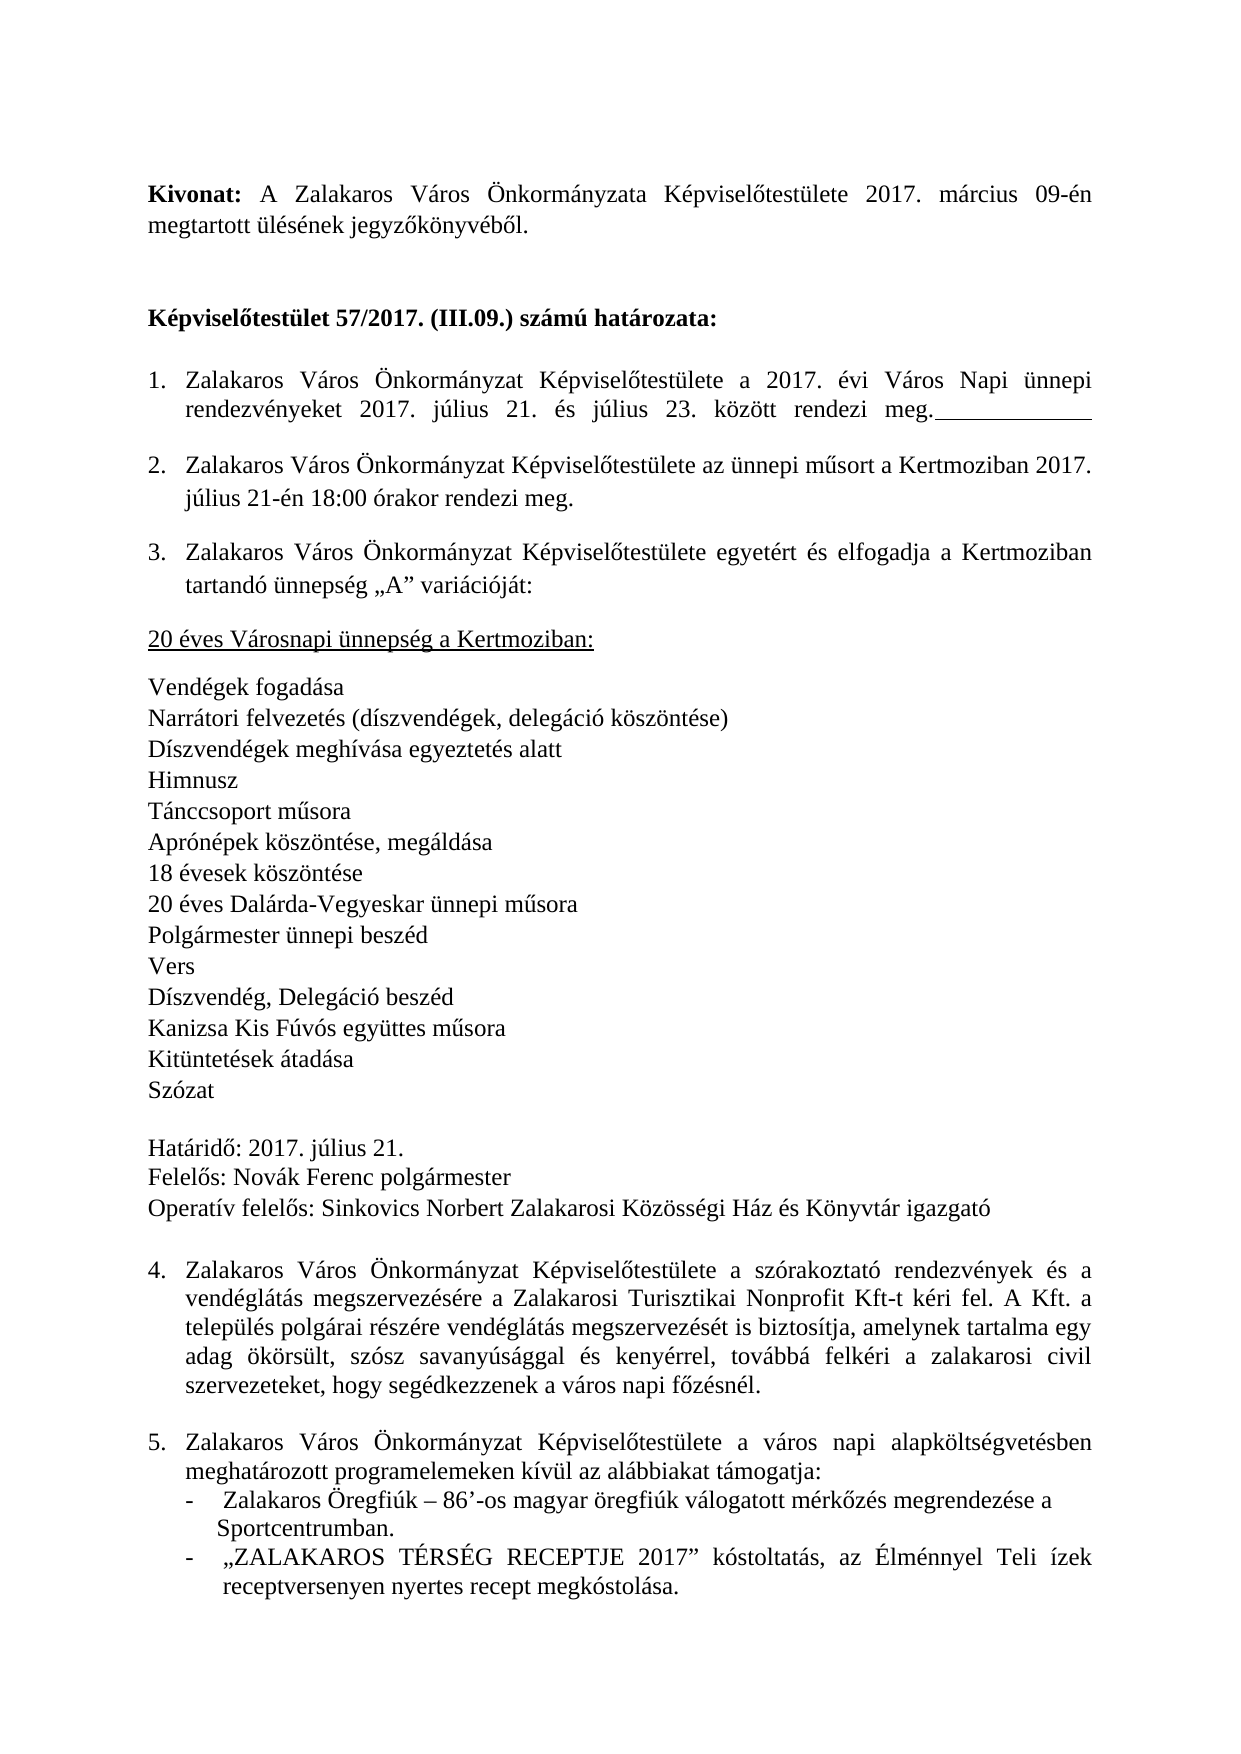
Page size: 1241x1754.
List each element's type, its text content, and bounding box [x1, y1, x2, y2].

text Díszvendégek meghívása egyeztetés alatt [148, 734, 1093, 763]
text Tánccsoport műsora [148, 796, 1093, 825]
text Polgármester ünnepi beszéd [148, 920, 1093, 949]
text Vendégek fogadása [148, 672, 1093, 701]
text Aprónépek köszöntése, megáldása [148, 827, 1093, 856]
text Himnusz [148, 765, 1093, 794]
text 20 éves Városnapi ünnepség a Kertmoziban: [148, 624, 1093, 653]
text 20 éves Dalárda-Vegyeskar ünnepi műsora [148, 889, 1093, 918]
list Képviselőtestület 57/2017. (III.09.) számú határozata: [148, 303, 1093, 332]
text Kitüntetések átadása [148, 1044, 1093, 1073]
text Vers [148, 951, 1093, 980]
text 18 évesek köszöntése [148, 858, 1093, 887]
list Zalakaros Város Önkormányzat Képviselőtestülete a 2017. évi Város Napi ünnepi rendezvényeket 2017. július 21. és július 23. között rendezi meg. [148, 365, 1093, 450]
text Kivonat: A Zalakaros Város Önkormányzata Képviselőtestülete 2017. március 09-én megtartott ülésének jegyzőkönyvéből. [148, 179, 1093, 238]
text Operatív felelős: Sinkovics Norbert Zalakarosi Közösségi Ház és Könyvtár igazgató [148, 1193, 1093, 1221]
text Határidő: 2017. július 21. [148, 1133, 1093, 1162]
list Zalakaros Város Önkormányzat Képviselőtestülete az ünnepi műsort a Kertmoziban 2017. július 21-én 18:00 órakor rendezi meg. [148, 450, 1093, 512]
list „ZALAKAROS TÉRSÉG RECEPTJE 2017” kóstoltatás, az Élménnyel Teli ízek receptversenyen nyertes recept megkóstolása. [185, 1542, 1093, 1600]
list Zalakaros Város Önkormányzat Képviselőtestülete a város napi alapköltségvetésben meghatározott programelemeken kívül az alábbiakat támogatja: [148, 1427, 1093, 1485]
text Díszvendég, Delegáció beszéd [148, 982, 1093, 1011]
list Zalakaros Város Önkormányzat Képviselőtestülete egyetért és elfogadja a Kertmoziban tartandó ünnepség „A” variációját: [148, 537, 1093, 599]
text Szózat [148, 1075, 1093, 1104]
text Felelős: Novák Ferenc polgármester [148, 1162, 1093, 1190]
list Zalakaros Öregfiúk – 86’-os magyar öregfiúk válogatott mérkőzés megrendezése a [185, 1485, 1093, 1513]
text Kanizsa Kis Fúvós együttes műsora [148, 1013, 1093, 1042]
list Zalakaros Város Önkormányzat Képviselőtestülete a szórakoztató rendezvények és a vendéglátás megszervezésére a Zalakarosi Turisztikai Nonprofit Kft-t kéri fel. A Kft. a település polgárai részére vendéglátás megszervezését is biztosítja, amelynek tartalma egy adag ökörsült, szósz savanyúsággal és kenyérrel, továbbá felkéri a zalakarosi civil szervezeteket, hogy segédkezzenek a város napi főzésnél. [148, 1255, 1093, 1398]
text Narrátori felvezetés (díszvendégek, delegáció köszöntése) [148, 703, 1093, 732]
text Sportcentrumban. [148, 1513, 1093, 1542]
